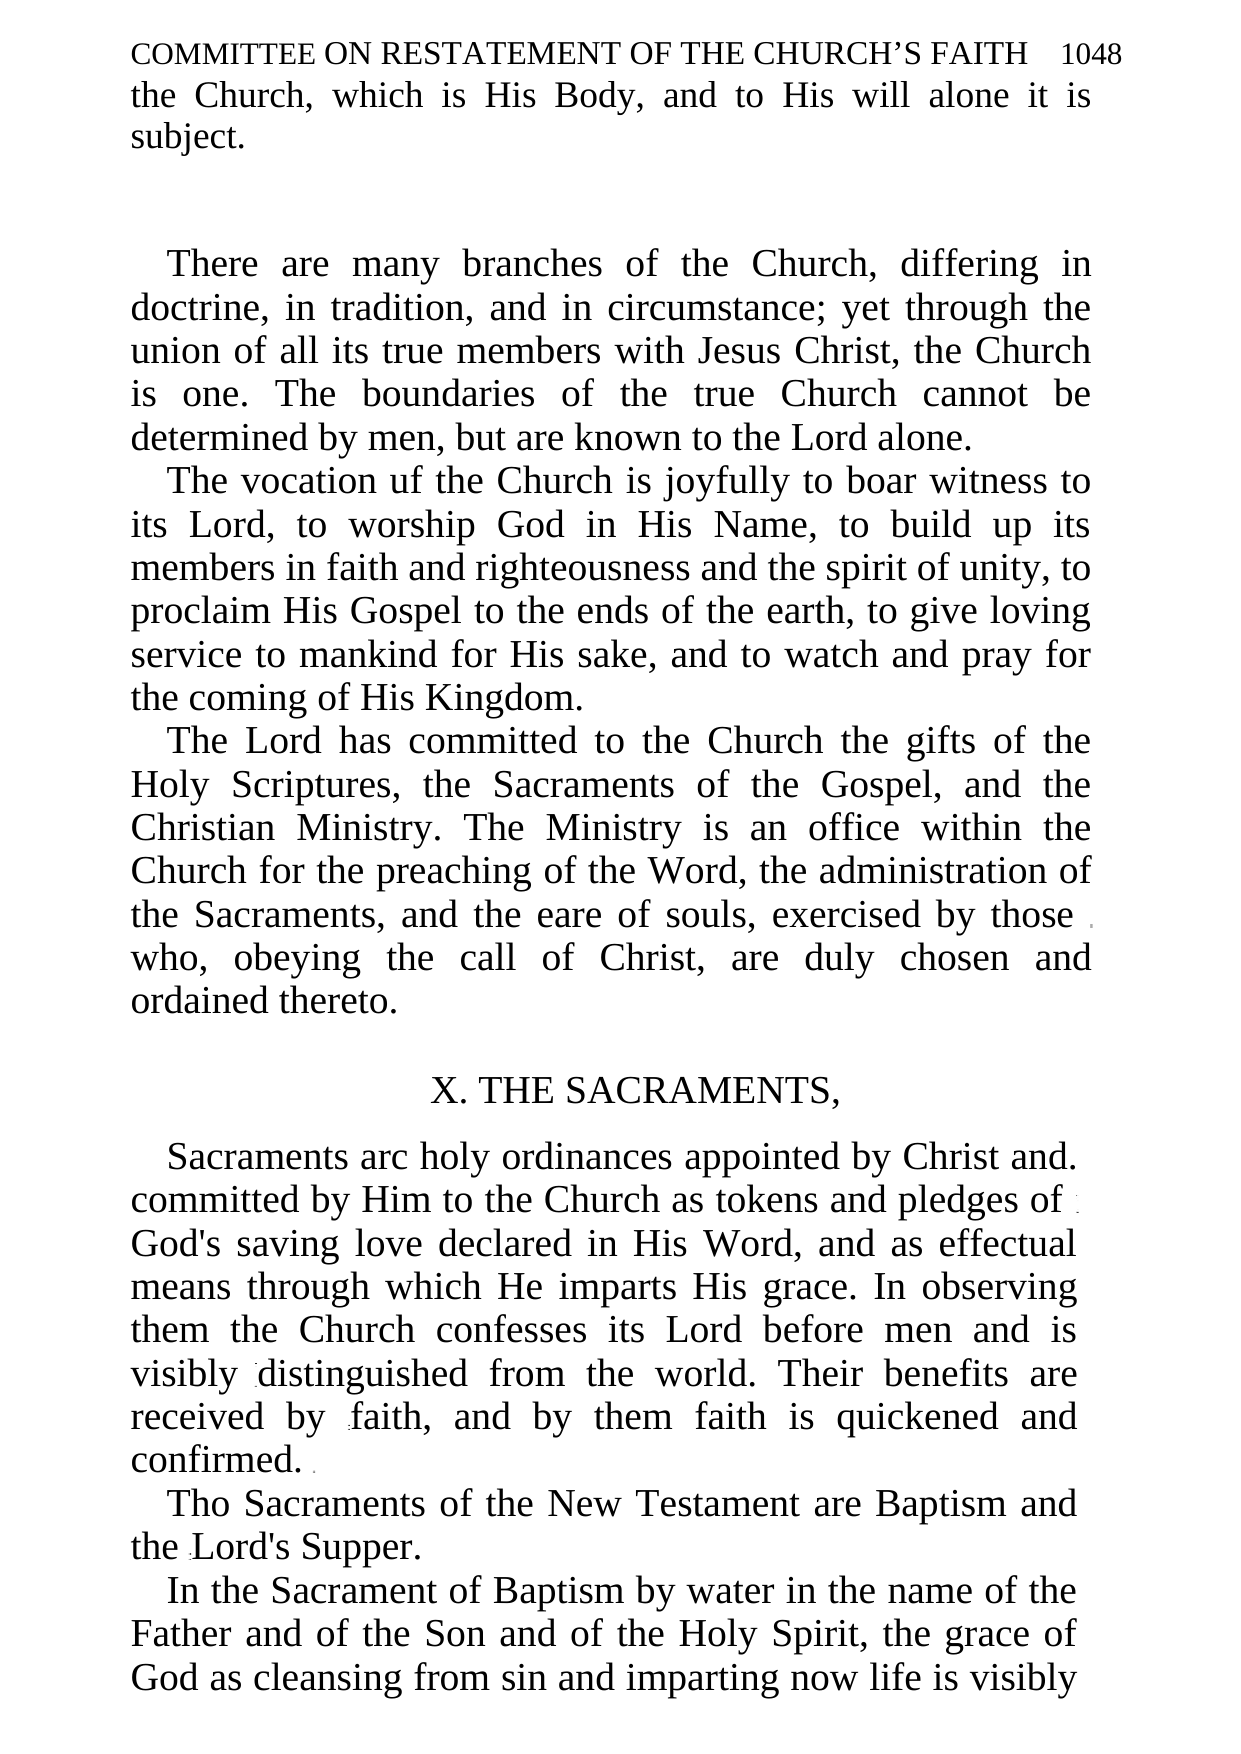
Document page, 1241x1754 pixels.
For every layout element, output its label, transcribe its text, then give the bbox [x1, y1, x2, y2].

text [130, 75, 1093, 157]
text There are many branches of the Church, differing in doctrine, in tradition, and in circumstance; yet through the union of all its true members with Jesus Christ, the Church is one. The boundaries of the true Church cannot be determined by men, but are known to the Lord alone. [130, 242, 1093, 459]
text X. THE SACRAMENTS, [166, 1066, 1104, 1112]
text Sacraments arc holy ordinances appointed by Christ and. committed by Him to the Church as tokens and pledges of God's saving love declared in His Word, and as effectual means through which He imparts His grace. In observing them the Church confesses its Lord before men and is visibly distinguished from the world. Their benefits are received by faith, and by them faith is quickened and confirmed. [130, 1135, 1078, 1481]
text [130, 1569, 1078, 1698]
text The vocation uf the Church is joyfully to boar witness to its Lord, to worship God in His Name, to build up its members in faith and righteousness and the spirit of unity, to proclaim His Gospel to the ends of the earth, to give loving service to mankind for His sake, and to watch and pray for the coming of His Kingdom. [130, 459, 1093, 719]
text Tho Sacraments of the New Testament are Baptism and the Lord's Supper. [130, 1482, 1078, 1568]
text The Lord has committed to the Church the gifts of the Holy Scriptures, the Sacraments of the Gospel, and the Christian Ministry. The Ministry is an office within the Church for the preaching of the Word, the administration of the Sacraments, and the eare of souls, exercised by those who, obeying the call of Christ, are duly chosen and ordained thereto. [130, 719, 1093, 1022]
